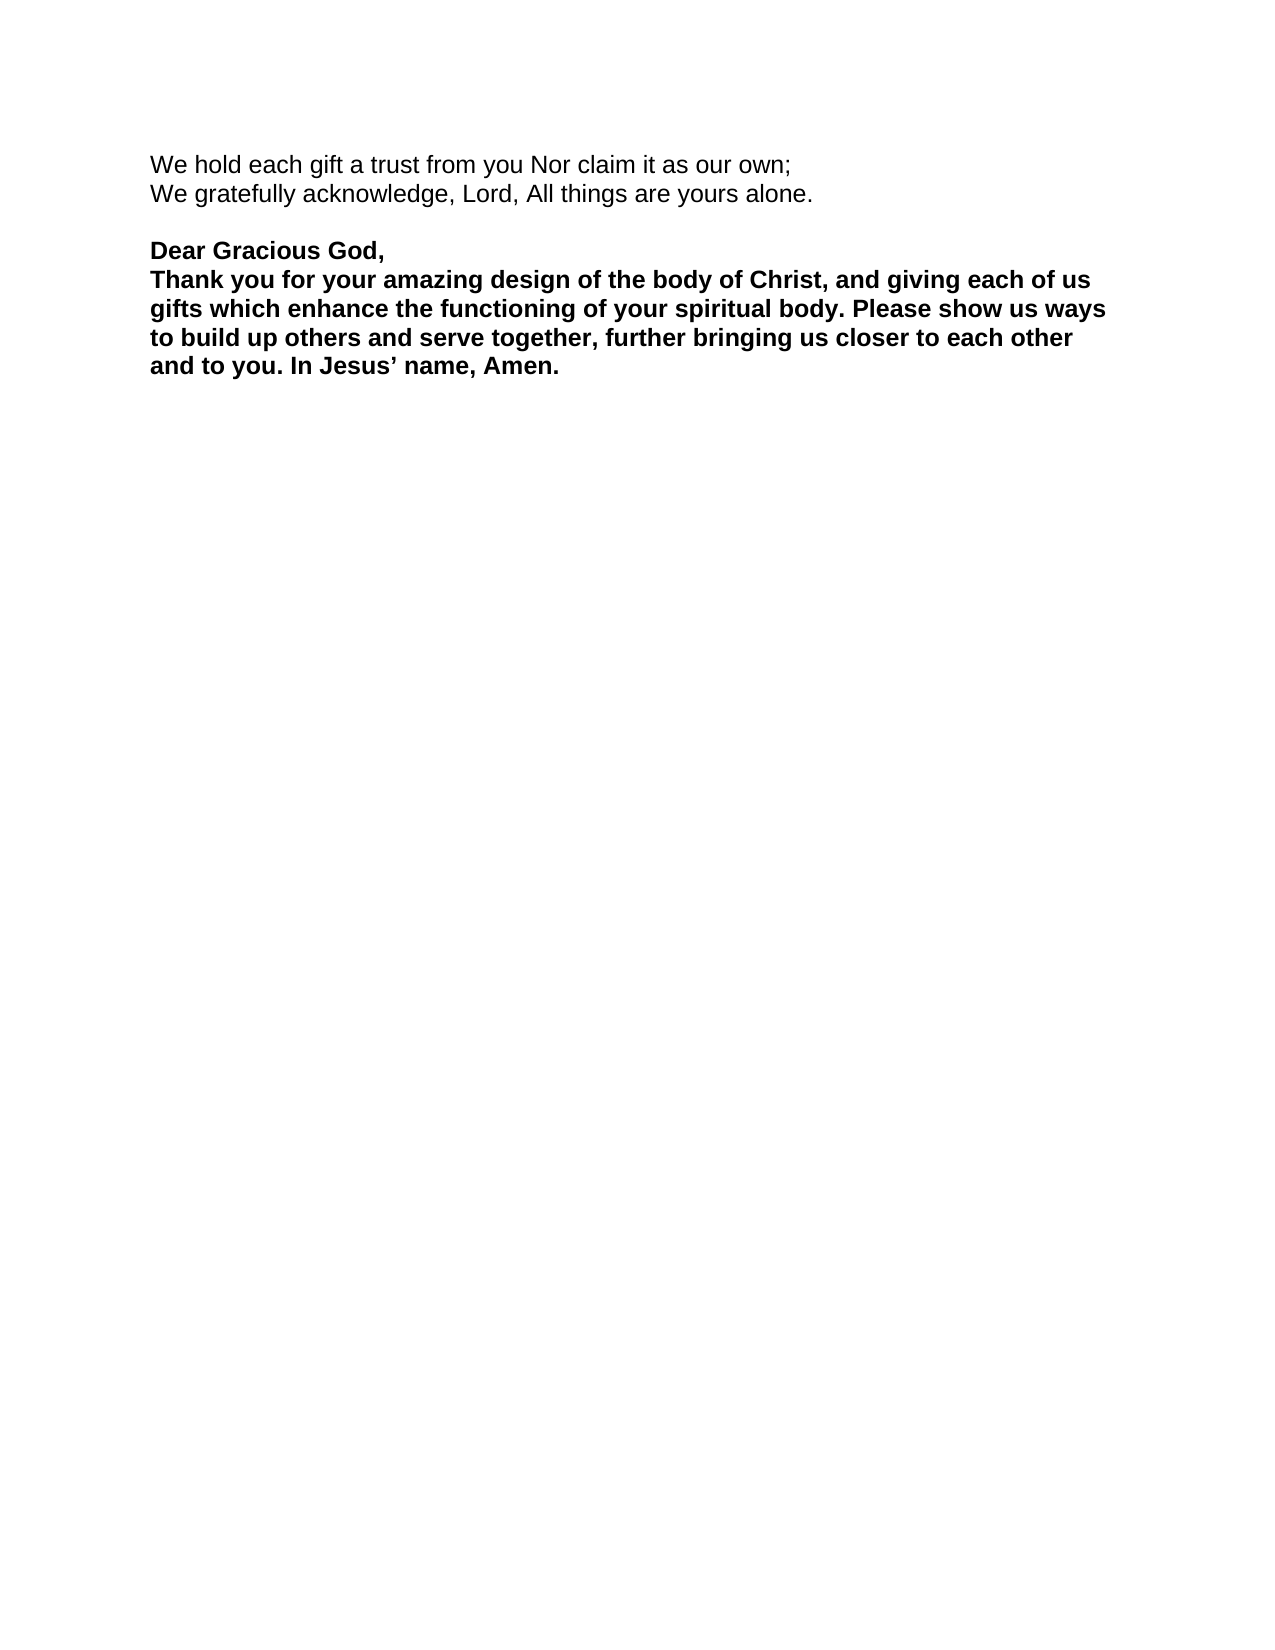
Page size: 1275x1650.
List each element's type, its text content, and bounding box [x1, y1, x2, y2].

text We hold each gift a trust from you Nor claim it as our own; [150, 150, 1125, 179]
text Dear Gracious God, [150, 236, 1125, 265]
text We gratefully acknowledge, Lord, All things are yours alone. [150, 179, 1125, 207]
text Thank you for your amazing design of the body of Christ, and giving each of us gifts which enhance the functioning of your spiritual body. Please show us ways to build up others and serve together, further bringing us closer to each other and to you. In Jesus’ name, Amen. [150, 265, 1125, 380]
